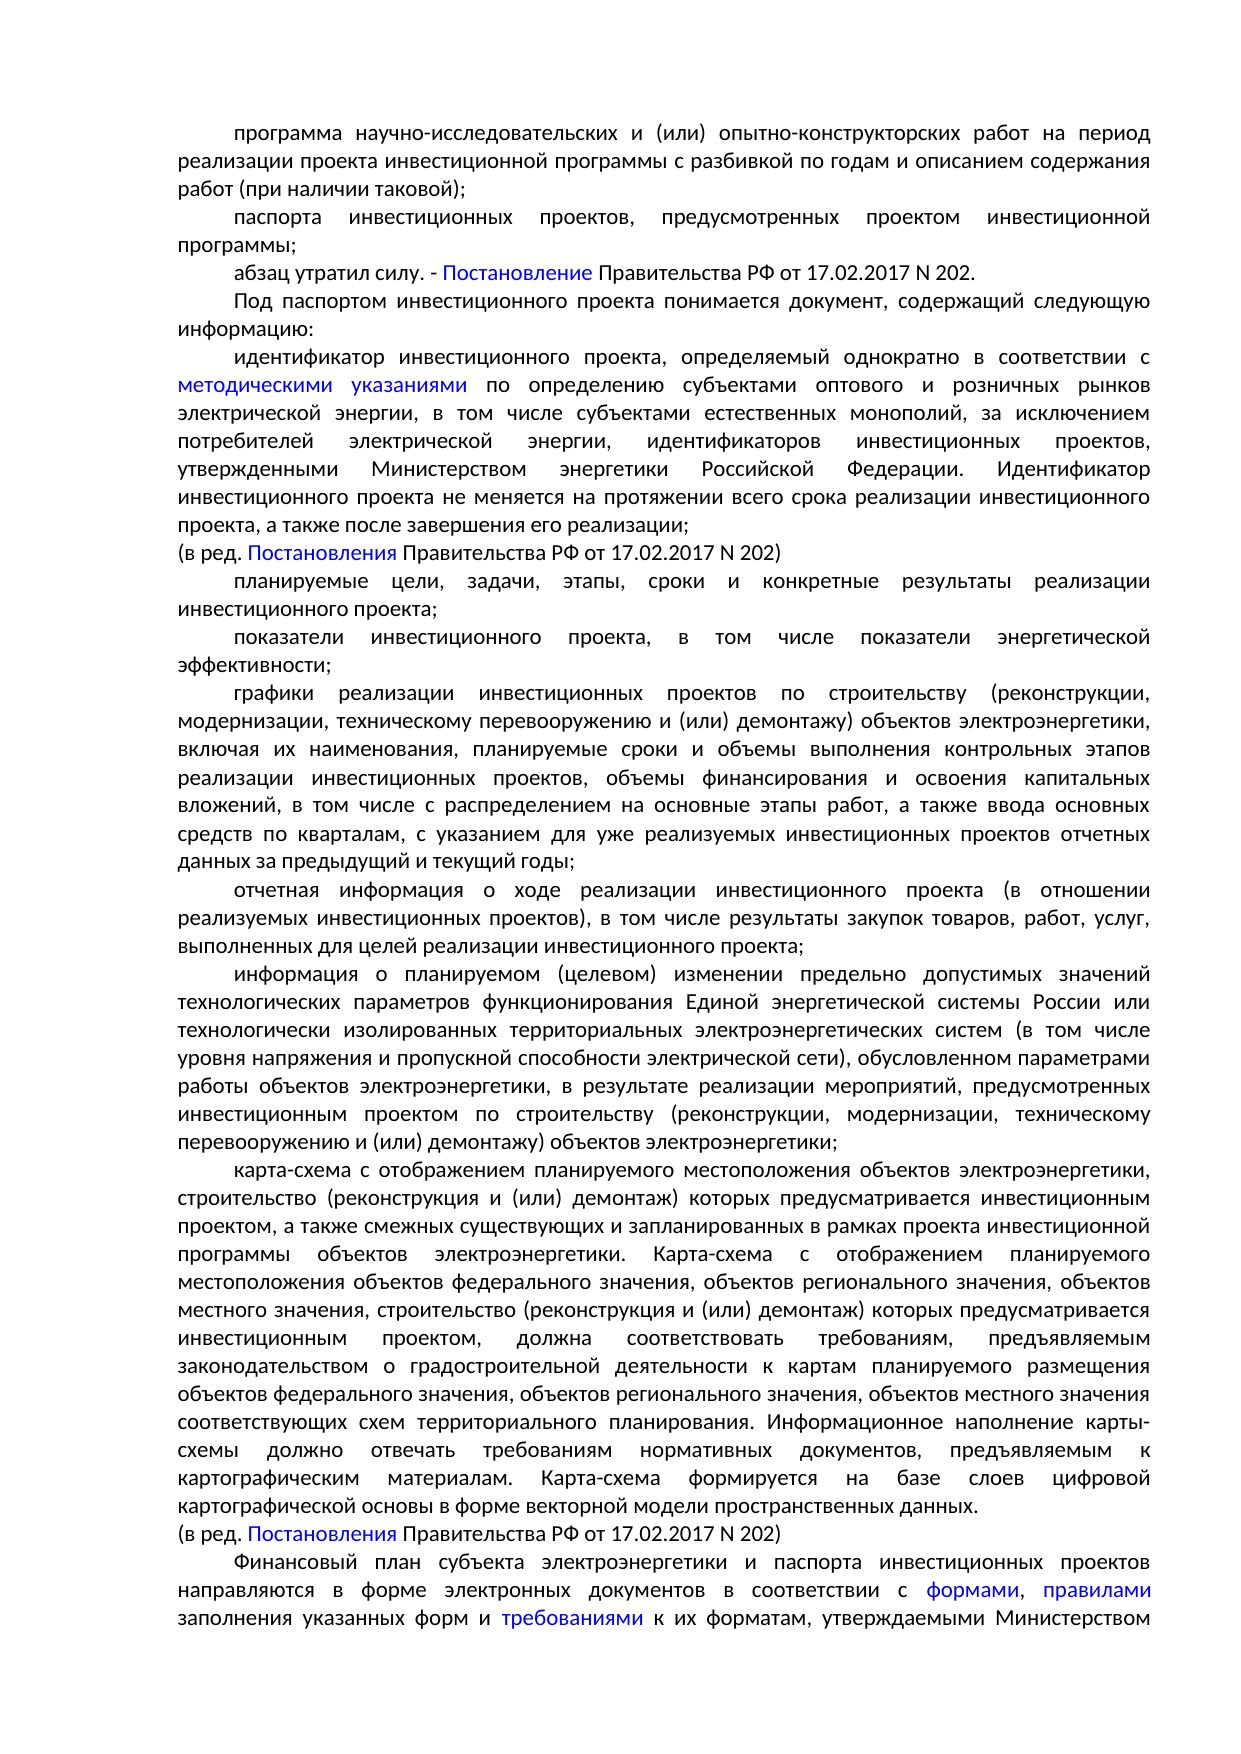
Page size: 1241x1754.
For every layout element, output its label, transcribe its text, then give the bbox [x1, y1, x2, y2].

text идентификатор инвестиционного проекта, определяемый однократно в соответствии с методическими указаниями по определению субъектами оптового и розничных рынков электрической энергии, в том числе субъектами естественных монополий, за исключением потребителей электрической энергии, идентификаторов инвестиционных проектов, утвержденными Министерством энергетики Российской Федерации. Идентификатор инвестиционного проекта не меняется на протяжении всего срока реализации инвестиционного проекта, а также после завершения его реализации; [177, 342, 1152, 538]
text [177, 1547, 1152, 1631]
text планируемые цели, задачи, этапы, сроки и конкретные результаты реализации инвестиционного проекта; [177, 566, 1152, 622]
text паспорта инвестиционных проектов, предусмотренных проектом инвестиционной программы; [177, 202, 1152, 258]
text карта-схема с отображением планируемого местоположения объектов электроэнергетики, строительство (реконструкция и (или) демонтаж) которых предусматривается инвестиционным проектом, а также смежных существующих и запланированных в рамках проекта инвестиционной программы объектов электроэнергетики. Карта-схема с отображением планируемого местоположения объектов федерального значения, объектов регионального значения, объектов местного значения, строительство (реконструкция и (или) демонтаж) которых предусматривается инвестиционным проектом, должна соответствовать требованиям, предъявляемым законодательством о градостроительной деятельности к картам планируемого размещения объектов федерального значения, объектов регионального значения, объектов местного значения соответствующих схем территориального планирования. Информационное наполнение карты-схемы должно отвечать требованиям нормативных документов, предъявляемым к картографическим материалам. Карта-схема формируется на базе слоев цифровой картографической основы в форме векторной модели пространственных данных. [177, 1155, 1152, 1519]
text отчетная информация о ходе реализации инвестиционного проекта (в отношении реализуемых инвестиционных проектов), в том числе результаты закупок товаров, работ, услуг, выполненных для целей реализации инвестиционного проекта; [177, 875, 1152, 959]
text (в ред. Постановления Правительства РФ от 17.02.2017 N 202) [177, 1519, 1152, 1547]
text графики реализации инвестиционных проектов по строительству (реконструкции, модернизации, техническому перевооружению и (или) демонтажу) объектов электроэнергетики, включая их наименования, планируемые сроки и объемы выполнения контрольных этапов реализации инвестиционных проектов, объемы финансирования и освоения капитальных вложений, в том числе с распределением на основные этапы работ, а также ввода основных средств по кварталам, с указанием для уже реализуемых инвестиционных проектов отчетных данных за предыдущий и текущий годы; [177, 678, 1152, 875]
text (в ред. Постановления Правительства РФ от 17.02.2017 N 202) [177, 538, 1152, 566]
text программа научно-исследовательских и (или) опытно-конструкторских работ на период реализации проекта инвестиционной программы с разбивкой по годам и описанием содержания работ (при наличии таковой); [177, 118, 1152, 202]
text Под паспортом инвестиционного проекта понимается документ, содержащий следующую информацию: [177, 286, 1152, 342]
text абзац утратил силу. - Постановление Правительства РФ от 17.02.2017 N 202. [177, 258, 1152, 286]
text показатели инвестиционного проекта, в том числе показатели энергетической эффективности; [177, 622, 1152, 678]
text информация о планируемом (целевом) изменении предельно допустимых значений технологических параметров функционирования Единой энергетической системы России или технологически изолированных территориальных электроэнергетических систем (в том числе уровня напряжения и пропускной способности электрической сети), обусловленном параметрами работы объектов электроэнергетики, в результате реализации мероприятий, предусмотренных инвестиционным проектом по строительству (реконструкции, модернизации, техническому перевооружению и (или) демонтажу) объектов электроэнергетики; [177, 959, 1152, 1155]
